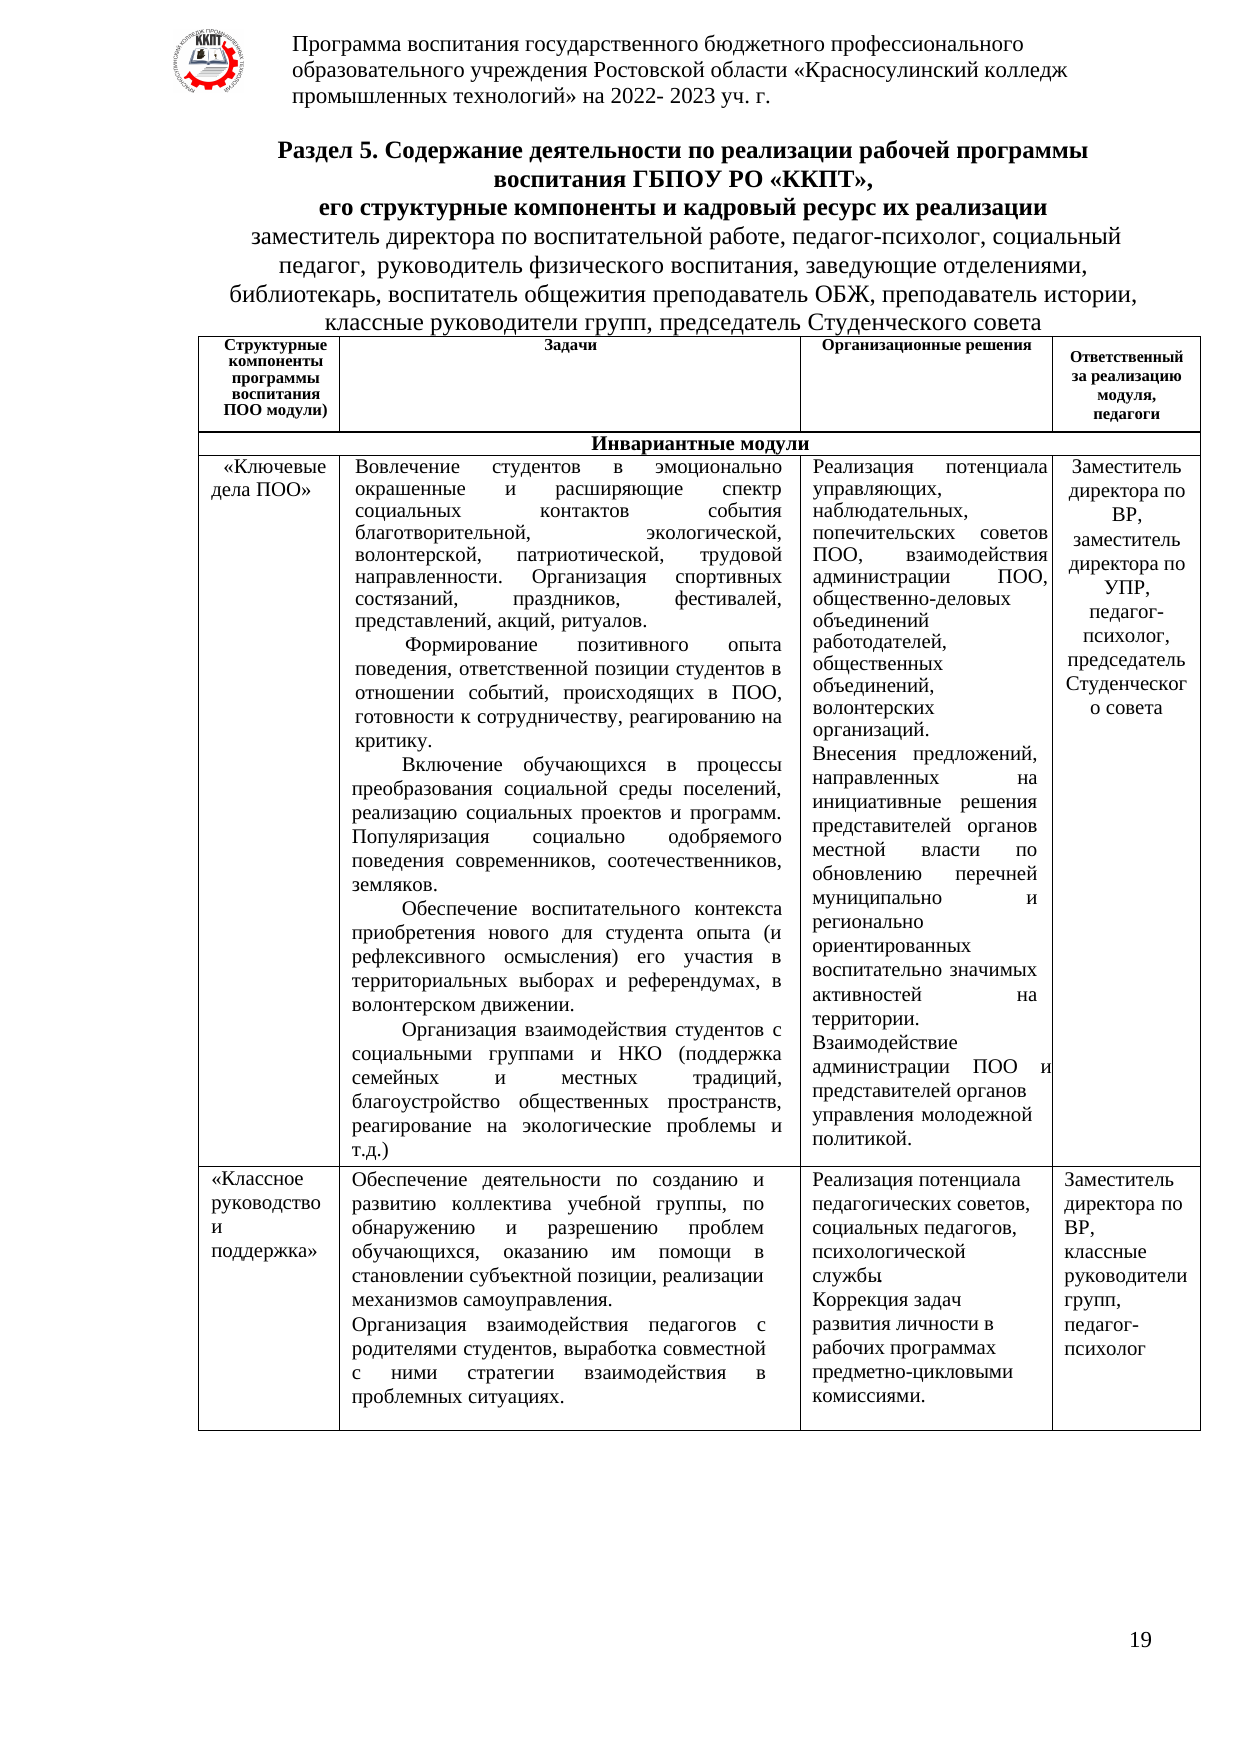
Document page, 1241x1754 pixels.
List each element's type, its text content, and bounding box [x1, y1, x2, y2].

text его структурные компоненты и кадровый ресурс их реализации [215, 192, 1151, 221]
table_cell «Ключевые дела ПОО» [199, 456, 339, 1166]
picture [173, 29, 244, 93]
table_header Ответственный за реализацию модуля, педагоги [1053, 337, 1200, 431]
table_cell Заместитель директора по ВР, классные руководители групп, педагог- психолог [1053, 1167, 1200, 1429]
table_header Задачи [340, 337, 800, 431]
table_cell Вовлечение студентов в эмоционально окрашенные и расширяющие спектр социальных контактов события благотворительной, экологической, волонтерской, патриотической, трудовой направленности. Организация спортивных состязаний, праздников, фестивалей, представлений, акций, ритуалов. Формирование позитивного опыта поведения, ответственной позиции студентов в отношении событий, происходящих в ПОО, готовности к сотрудничеству, реагированию на критику. Включение обучающихся в процессы преобразования социальной среды поселений, реализацию социальных проектов и программ. Популяризация социально одобряемого поведения современников, соотечественников, земляков. Обеспечение воспитательного контекста приобретения нового для студента опыта (и рефлексивного осмысления) его участия в территориальных выборах и референдумах, в волонтерском движении. Организация взаимодействия студентов с социальными группами и НКО (поддержка семейных и местных традиций, благоустройство общественных пространств, реагирование на экологические проблемы и т.д.) [340, 456, 800, 1166]
table_cell Заместитель директора по ВР, заместитель директора по УПР, педагог- психолог, председатель Студенческог о совета [1053, 456, 1200, 1166]
table_cell Реализация потенциала управляющих, наблюдательных, попечительских советов ПОО, взаимодействия администрации ПОО, общественно-деловых объединений работодателей, общественных объединений, волонтерских организаций. Внесения предложений, направленных на инициативные решения представителей органов местной власти по обновлению перечней муниципально и регионально ориентированных воспитательно значимых активностей на территории. Взаимодействие администрации ПОО и представителей органов управления молодежной политикой. [801, 456, 1052, 1166]
table_cell Инвариантные модули [199, 433, 1200, 455]
table_cell Обеспечение деятельности по созданию и развитию коллектива учебной группы, по обнаружению и разрешению проблем обучающихся, оказанию им помощи в становлении субъектной позиции, реализации механизмов самоуправления. Организация взаимодействия педагогов с родителями студентов, выработка совместной с ними стратегии взаимодействия в проблемных ситуациях. [340, 1167, 800, 1429]
text Раздел 5. Содержание деятельности по реализации рабочей программы воспитания ГБПОУ РО «ККПТ», [215, 135, 1151, 192]
table_header Структурные компоненты программы воспитания ПОО модули) [199, 337, 339, 431]
table_cell Реализация потенциала педагогических советов, социальных педагогов, психологической службы. Коррекция задач развития личности в рабочих программах предметно-цикловыми комиссиями. [801, 1167, 1052, 1429]
table_cell «Классное руководство и поддержка» [199, 1167, 339, 1429]
table_header Организационные решения [801, 337, 1052, 431]
text заместитель директора по воспитательной работе, педагог-психолог, социальный педагог, руководитель физического воспитания, заведующие отделениями, библиотекарь, воспитатель общежития преподаватель ОБЖ, преподаватель истории, классные руководители групп, председатель Студенческого совета [215, 221, 1151, 336]
